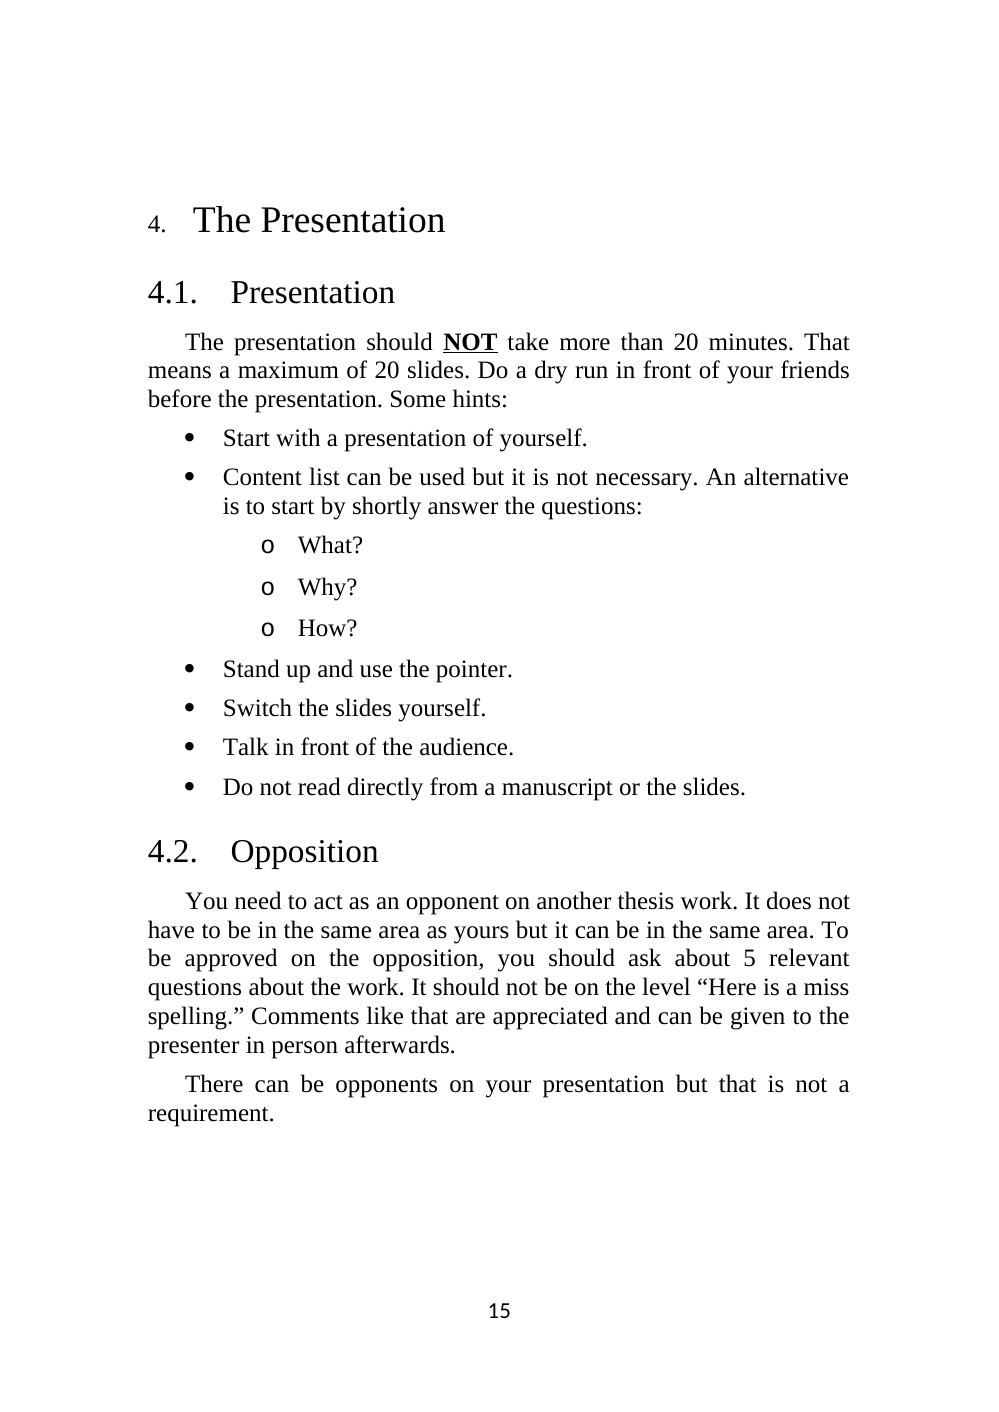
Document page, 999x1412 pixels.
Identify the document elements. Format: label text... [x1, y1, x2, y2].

list What? [260, 530, 850, 561]
list Content list can be used but it is not necessary. An alternative is to start by shortly answer the questions: [185, 462, 850, 520]
subtitle Presentation [148, 272, 850, 310]
subtitle The Presentation [148, 198, 850, 241]
subtitle Opposition [148, 832, 850, 870]
list Stand up and use the pointer. [185, 654, 850, 683]
text You need to act as an opponent on another thesis work. It does not have to be in the same area as yours but it can be in the same area. To be approved on the opposition, you should ask about 5 relevant questions about the work. It should not be on the level “Here is a miss spelling.” Comments like that are appreciated and can be given to the presenter in person afterwards. [148, 886, 850, 1058]
text The presentation should NOT take more than 20 minutes. That means a maximum of 20 slides. Do a dry run in front of your friends before the presentation. Some hints: [148, 327, 850, 413]
list Why? [260, 572, 850, 602]
list Do not read directly from a manuscript or the slides. [185, 772, 850, 800]
text There can be opponents on your presentation but that is not a requirement. [148, 1069, 850, 1126]
list Switch the slides yourself. [185, 693, 850, 722]
list How? [260, 613, 850, 644]
list Start with a presentation of yourself. [185, 423, 850, 452]
list Talk in front of the audience. [185, 732, 850, 761]
